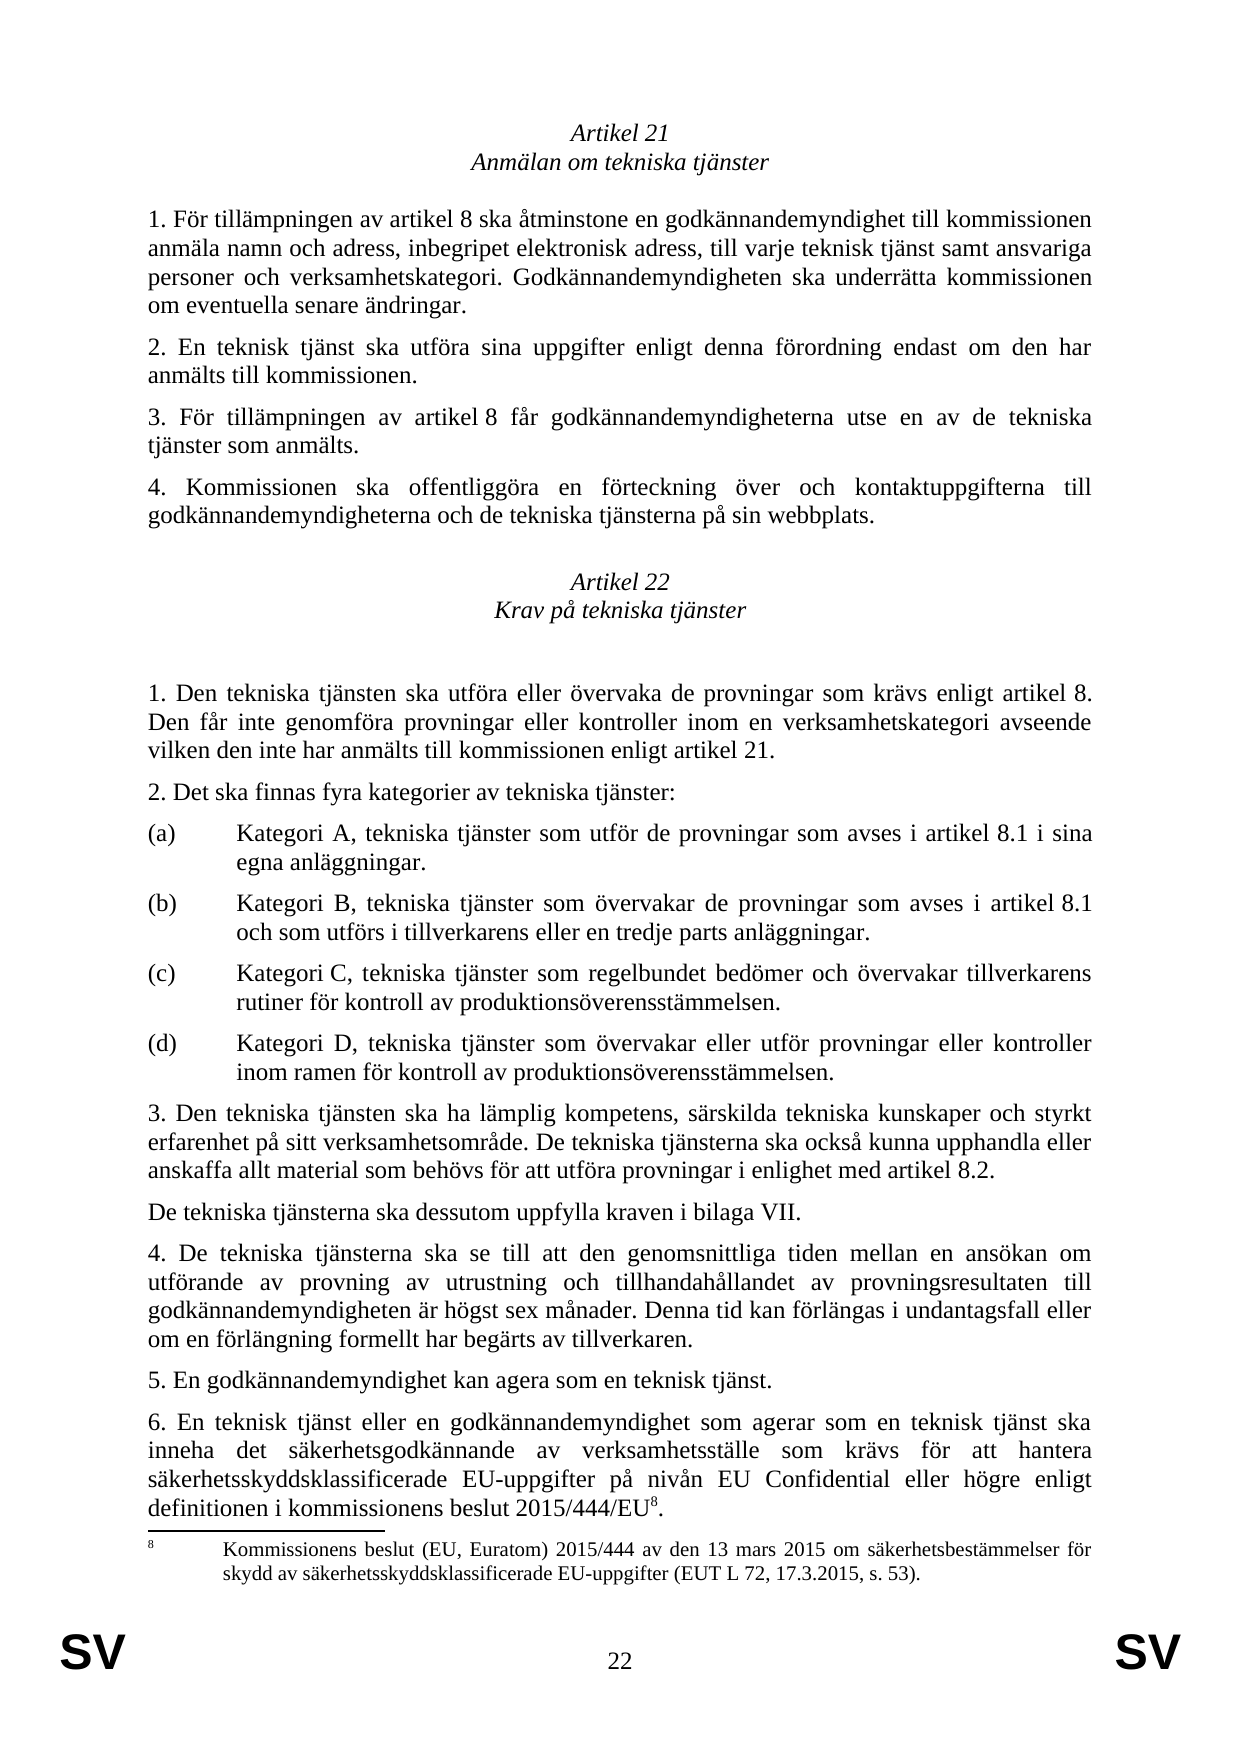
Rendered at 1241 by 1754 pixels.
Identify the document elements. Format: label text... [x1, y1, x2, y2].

list Kategori B, tekniska tjänster som övervakar de provningar som avses i artikel 8.1 och som utförs i tillverkarens eller en tredje parts anläggningar. [148, 888, 1093, 946]
text Kategori C, tekniska tjänster som regelbundet bedömer och övervakar tillverkarens rutiner för kontroll av produktionsöverensstämmelsen. [148, 958, 1093, 1016]
text 3. Den tekniska tjänsten ska ha lämplig kompetens, särskilda tekniska kunskaper och styrkt erfarenhet på sitt verksamhetsområde. De tekniska tjänsterna ska också kunna upphandla eller anskaffa allt material som behövs för att utföra provningar i enlighet med artikel 8.2. [148, 1098, 1093, 1184]
list Kategori A, tekniska tjänster som utför de provningar som avses i artikel 8.1 i sina egna anläggningar. [148, 818, 1093, 876]
text Kategori D, tekniska tjänster som övervakar eller utför provningar eller kontroller inom ramen för kontroll av produktionsöverensstämmelsen. [148, 1028, 1093, 1086]
text De tekniska tjänsterna ska dessutom uppfylla kraven i bilaga VII. [148, 1197, 1093, 1226]
text Artikel 22 Krav på tekniska tjänster [148, 567, 1093, 624]
text 4. De tekniska tjänsterna ska se till att den genomsnittliga tiden mellan en ansökan om utförande av provning av utrustning och tillhandahållandet av provningsresultaten till godkännandemyndigheten är högst sex månader. Denna tid kan förlängas i undantagsfall eller om en förlängning formellt har begärts av tillverkaren. [148, 1238, 1093, 1353]
text 2. En teknisk tjänst ska utföra sina uppgifter enligt denna förordning endast om den har anmälts till kommissionen. [148, 332, 1093, 389]
text 2. Det ska finnas fyra kategorier av tekniska tjänster: [148, 777, 1093, 806]
text Anmälan om tekniska tjänster [148, 147, 1093, 176]
text 5. En godkännandemyndighet kan agera som en teknisk tjänst. [148, 1366, 1093, 1394]
text 1. Den tekniska tjänsten ska utföra eller övervaka de provningar som krävs enligt artikel 8. Den får inte genomföra provningar eller kontroller inom en verksamhetskategori avseende vilken den inte har anmälts till kommissionen enligt artikel 21. [148, 678, 1093, 764]
text 3. För tillämpningen av artikel 8 får godkännandemyndigheterna utse en av de tekniska tjänster som anmälts. [148, 402, 1093, 459]
text 4. Kommissionen ska offentliggöra en förteckning över och kontaktuppgifterna till godkännandemyndigheterna och de tekniska tjänsterna på sin webbplats. [148, 472, 1093, 529]
text 1. För tillämpningen av artikel 8 ska åtminstone en godkännandemyndighet till kommissionen anmäla namn och adress, inbegripet elektronisk adress, till varje teknisk tjänst samt ansvariga personer och verksamhetskategori. Godkännandemyndigheten ska underrätta kommissionen om eventuella senare ändringar. [148, 204, 1093, 319]
text 6. En teknisk tjänst eller en godkännandemyndighet som agerar som en teknisk tjänst ska inneha det säkerhetsgodkännande av verksamhetsställe som krävs för att hantera säkerhetsskyddsklassificerade EU-uppgifter på nivån EU Confidential eller högre enligt definitionen i kommissionens beslut 2015/444/EU. [148, 1407, 1093, 1522]
text Artikel 21 [148, 118, 1093, 147]
